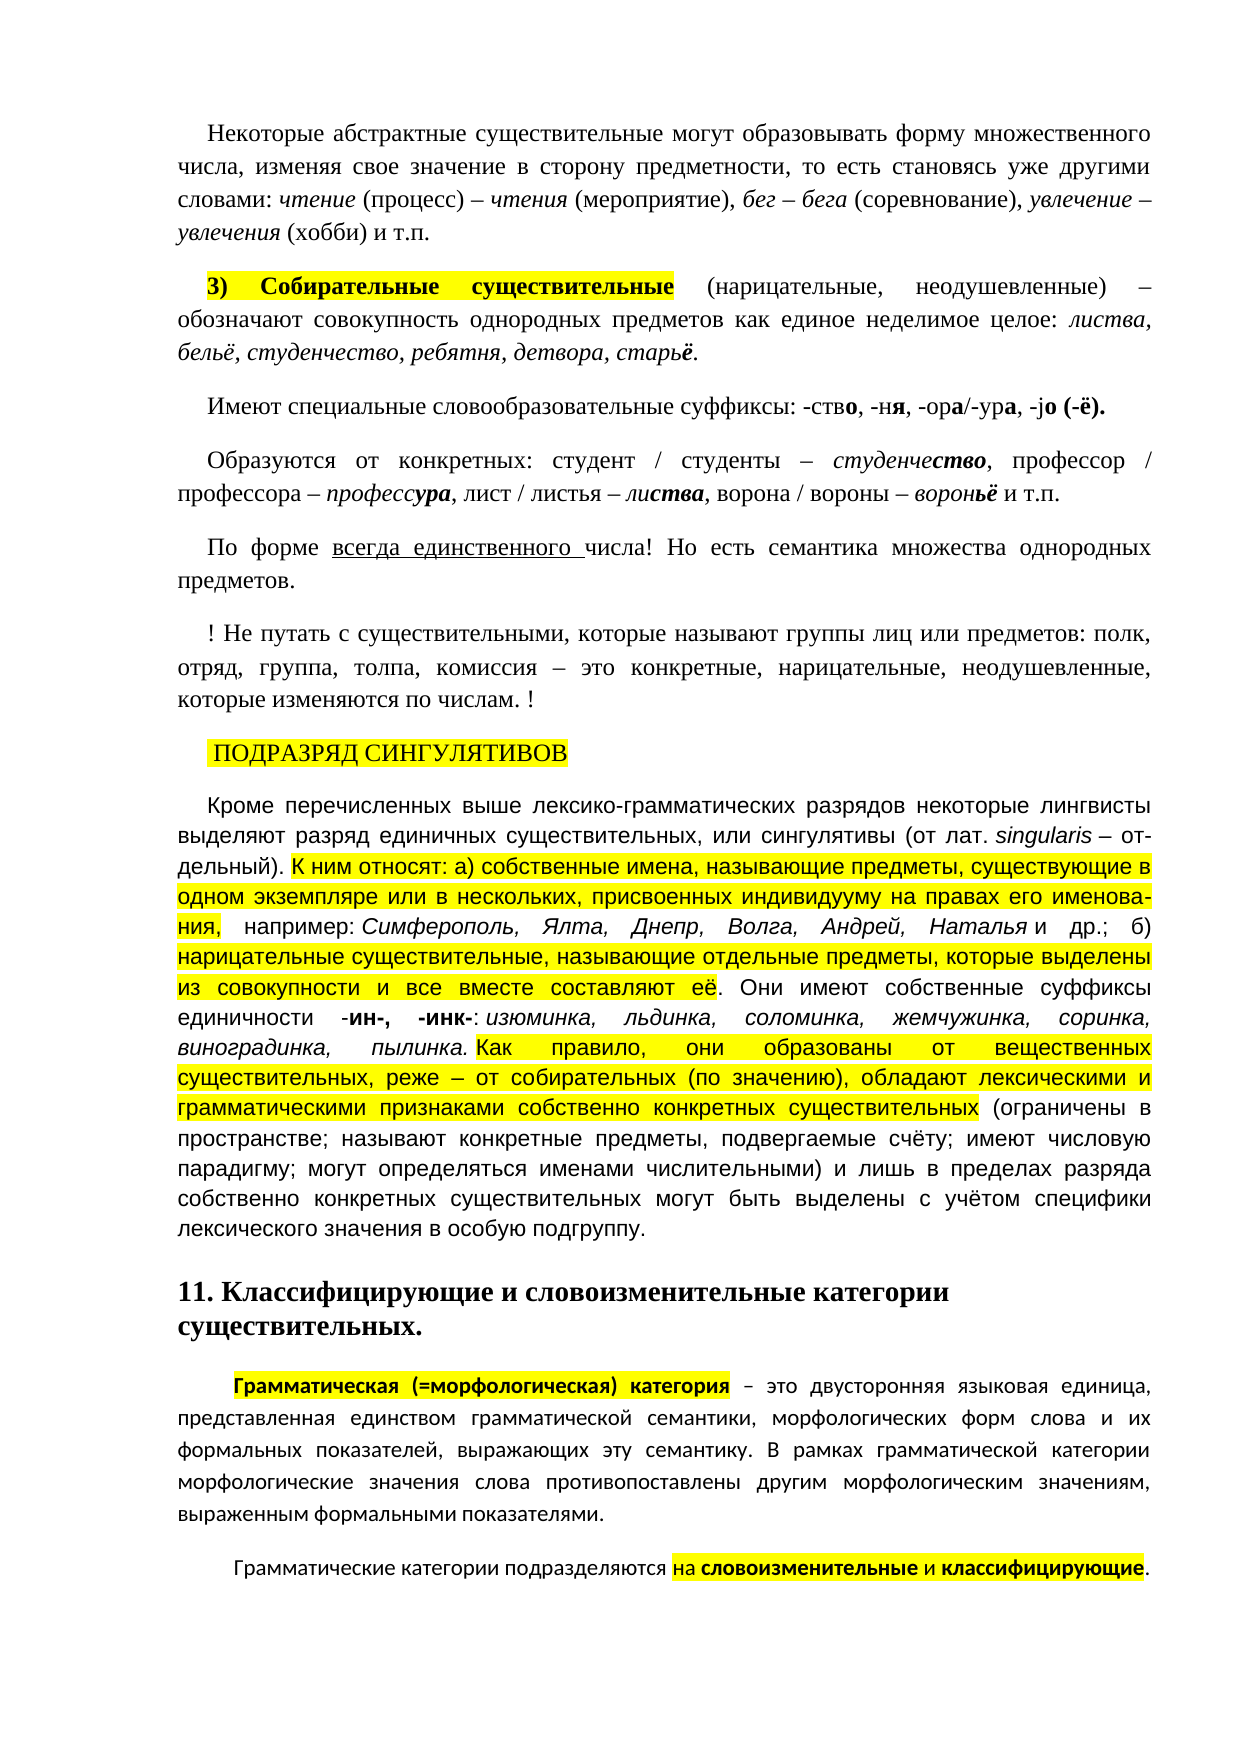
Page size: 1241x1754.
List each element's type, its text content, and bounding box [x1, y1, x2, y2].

text По форме всегда единственного числа! Но есть семантика множества однородных предметов. [177, 532, 1152, 593]
text ! Не путать с существительными, которые называют группы лиц или предметов: полк, отряд, группа, толпа, комиссия – это конкретные, нарицательные, неодушевленные, которые изменяются по числам. ! [177, 618, 1152, 713]
text Кроме перечисленных выше лексико-грамматических разрядов некоторые лингвисты выделяют разряд единичных существительных, или сингулятивы (от лат. singularis – отдельный). К ним относят: а) собственные имена, называющие предметы, существующие в одном экземпляре или в нескольких, присвоенных индивидууму на правах его именования, например: Симферополь, Ялта, Днепр, Волга, Андрей, Наталья и др.; б) нарицательные существительные, называющие отдельные предметы, которые выделены из совокупности и все вместе составляют её. Они имеют собственные суффиксы единичности -ин-, -инк-: изюминка, льдинка, соломинка, жемчужинка, соринка, виноградинка, пылинка. Как правило, они образованы от вещественных существительных, реже – от собирательных (по значению), обладают лексическими и грамматическими признаками собственно конкретных существительных (ограничены в пространстве; называют конкретные предметы, подвергаемые счёту; имеют числовую парадигму; могут определяться именами числительными) и лишь в пределах разряда собственно конкретных существительных могут быть выделены с учётом специфики лексического значения в особую подгруппу. [177, 1091, 1152, 1242]
text Кроме перечисленных выше лексико-грамматических разрядов некоторые лингвисты выделяют разряд единичных существительных, или сингулятивы (от лат. singularis – отдельный). К ним относят: а) собственные имена, называющие предметы, существующие в одном экземпляре или в нескольких, присвоенных индивидууму на правах его именования, например: Симферополь, Ялта, Днепр, Волга, Андрей, Наталья и др.; б) нарицательные существительные, называющие отдельные предметы, которые выделены из совокупности и все вместе составляют её. Они имеют собственные суффиксы единичности -ин-, -инк-: изюминка, льдинка, соломинка, жемчужинка, соринка, виноградинка, пылинка. Как правило, они образованы от вещественных существительных, реже – от собирательных (по значению), обладают лексическими и грамматическими признаками собственно конкретных существительных (ограничены в пространстве; называют конкретные предметы, подвергаемые счёту; имеют числовую парадигму; могут определяться именами числительными) и лишь в пределах разряда собственно конкретных существительных могут быть выделены с учётом специфики лексического значения в особую подгруппу. [177, 970, 1152, 1064]
text Грамматические категории подразделяются на словоизменительные и классифицирующие. [177, 1553, 672, 1581]
text Кроме перечисленных выше лексико-грамматических разрядов некоторые лингвисты выделяют разряд единичных существительных, или сингулятивы (от лат. singularis – отдельный). К ним относят: а) собственные имена, называющие предметы, существующие в одном экземпляре или в нескольких, присвоенных индивидууму на правах его именования, например: Симферополь, Ялта, Днепр, Волга, Андрей, Наталья и др.; б) нарицательные существительные, называющие отдельные предметы, которые выделены из совокупности и все вместе составляют её. Они имеют собственные суффиксы единичности -ин-, -инк-: изюминка, льдинка, соломинка, жемчужинка, соринка, виноградинка, пылинка. Как правило, они образованы от вещественных существительных, реже – от собирательных (по значению), обладают лексическими и грамматическими признаками собственно конкретных существительных (ограничены в пространстве; называют конкретные предметы, подвергаемые счёту; имеют числовую парадигму; могут определяться именами числительными) и лишь в пределах разряда собственно конкретных существительных могут быть выделены с учётом специфики лексического значения в особую подгруппу. [177, 792, 1152, 883]
text Некоторые абстрактные существительные могут образовывать форму множественного числа, изменяя свое значение в сторону предметности, то есть становясь уже другими словами: чтение (процесс) – чтения (мероприятие), бег – бега (соревнование), увлечение – увлечения (хобби) и т.п. [177, 118, 1152, 246]
text Образуются от конкретных: студент / студенты – студенчество, профессор / профессора – профессура, лист / листья – листва, ворона / вороны – вороньё и т.п. [177, 445, 1152, 507]
text ПОДРАЗРЯД СИНГУЛЯТИВОВ [177, 738, 1152, 767]
text Грамматическая (=морфологическая) категория – это двусторонняя языковая единица, представленная единством грамматической семантики, морфологических форм слова и их формальных показателей, выражающих эту семантику. В рамках грамматической категории морфологические значения слова противопоставлены другим морфологическим значениям, выраженным формальными показателями. [177, 1371, 1152, 1528]
text Имеют специальные словообразовательные суффиксы: -ство, -ня, -ора/-ура, -jо (-ё). [177, 391, 1152, 420]
text 11. Классифицирующие и словоизменительные категории существительных. [177, 1274, 1152, 1342]
text 3) Собирательные существительные (нарицательные, неодушевленные) – обозначают совокупность однородных предметов как единое неделимое целое: листва, бельё, студенчество, ребятня, детвора, старьё. [177, 271, 1152, 366]
